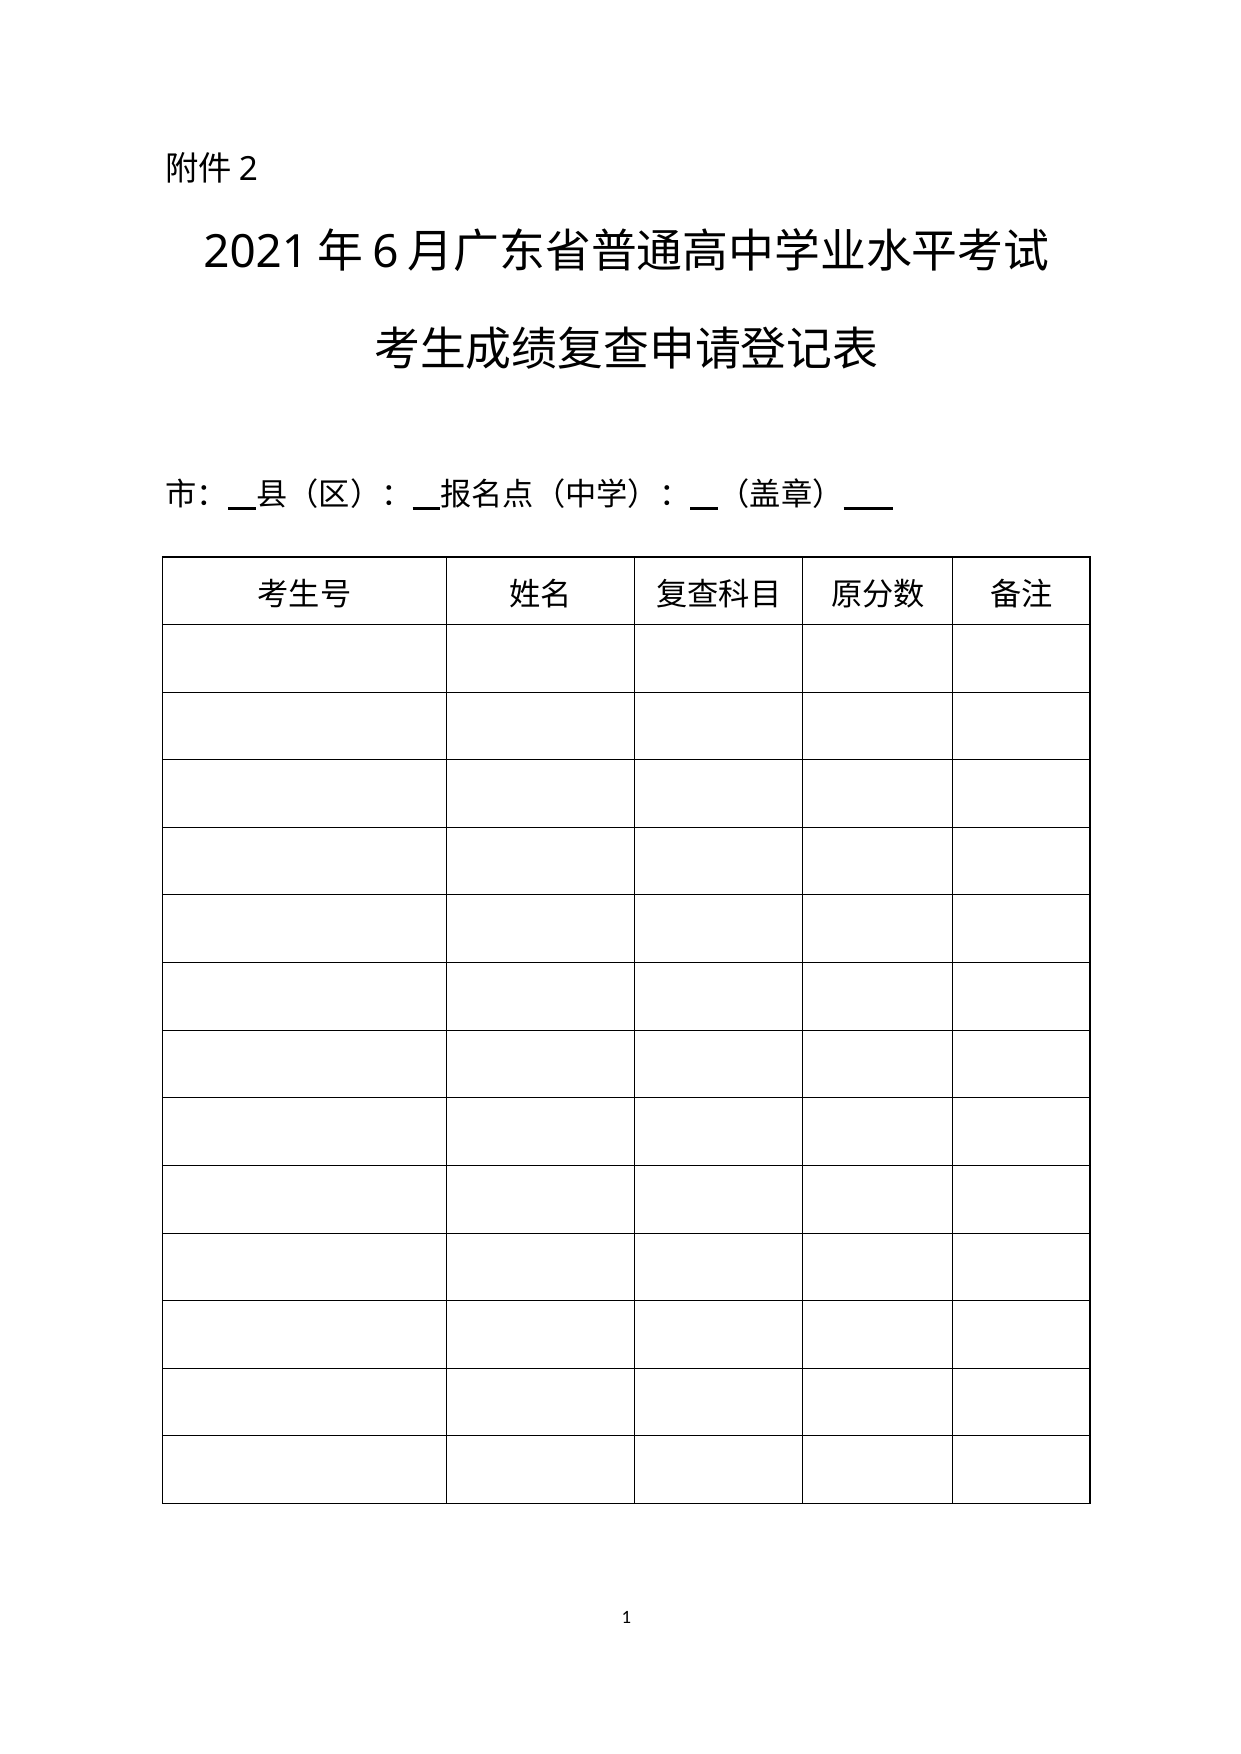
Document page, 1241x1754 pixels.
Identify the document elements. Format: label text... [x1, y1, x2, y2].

table_cell [803, 1369, 952, 1435]
table_cell [953, 963, 1089, 1029]
table_cell [803, 625, 952, 692]
table_cell [635, 693, 802, 759]
table_cell [447, 1098, 634, 1165]
table_cell [635, 1166, 802, 1232]
table_cell [163, 1369, 446, 1435]
table_cell [635, 895, 802, 962]
table_cell [953, 1098, 1089, 1165]
table_cell [635, 760, 802, 827]
table_cell [635, 828, 802, 894]
table_cell [635, 963, 802, 1029]
table_cell [953, 1031, 1089, 1097]
table_cell [447, 1301, 634, 1368]
table_cell [953, 1301, 1089, 1368]
table_cell [803, 693, 952, 759]
table_cell [953, 1436, 1089, 1503]
table_cell [163, 1234, 446, 1300]
text 考生成绩复查申请登记表 [165, 296, 1087, 394]
table_cell [447, 828, 634, 894]
table_cell [447, 625, 634, 692]
table_cell [163, 963, 446, 1029]
table_cell [447, 1369, 634, 1435]
table_cell [163, 1301, 446, 1368]
table_cell [803, 963, 952, 1029]
table_cell [953, 625, 1089, 692]
table_cell [803, 1166, 952, 1232]
table_cell [635, 625, 802, 692]
table_cell [803, 1234, 952, 1300]
table_cell [447, 1436, 634, 1503]
table_header 备注 [953, 558, 1089, 624]
text 2021年6月广东省普通高中学业水平考试 [165, 199, 1087, 296]
table_cell [447, 760, 634, 827]
table_cell [635, 1031, 802, 1097]
table_cell [447, 1234, 634, 1300]
table_cell [447, 1031, 634, 1097]
table_cell [163, 895, 446, 962]
table_cell [953, 895, 1089, 962]
table_cell [953, 693, 1089, 759]
table_cell [803, 1301, 952, 1368]
table_cell [635, 1369, 802, 1435]
table_cell [163, 1166, 446, 1232]
table_cell [803, 1098, 952, 1165]
table_cell [803, 1031, 952, 1097]
table_cell [635, 1098, 802, 1165]
table_header 原分数 [803, 558, 952, 624]
table_cell [163, 1436, 446, 1503]
table_header 姓名 [447, 558, 634, 624]
table_cell [803, 760, 952, 827]
table_cell [953, 1166, 1089, 1232]
table_cell [447, 963, 634, 1029]
table_cell [803, 828, 952, 894]
table_header 考生号 [163, 558, 446, 624]
table_cell [163, 693, 446, 759]
table_cell [953, 828, 1089, 894]
table_cell [163, 760, 446, 827]
table_cell [163, 625, 446, 692]
text 市： 县（区）： 报名点（中学）： （盖章） [165, 459, 1087, 524]
table_cell [635, 1436, 802, 1503]
table_cell [953, 1369, 1089, 1435]
table_cell [803, 895, 952, 962]
table_cell [803, 1436, 952, 1503]
table_cell [163, 1098, 446, 1165]
table_cell [953, 1234, 1089, 1300]
table_header 复查科目 [635, 558, 802, 624]
table_cell [635, 1234, 802, 1300]
text 附件2 [165, 134, 1087, 199]
table_cell [447, 895, 634, 962]
table_cell [163, 1031, 446, 1097]
table_cell [163, 828, 446, 894]
table_cell [635, 1301, 802, 1368]
table_cell [447, 1166, 634, 1232]
table_cell [447, 693, 634, 759]
table_cell [953, 760, 1089, 827]
